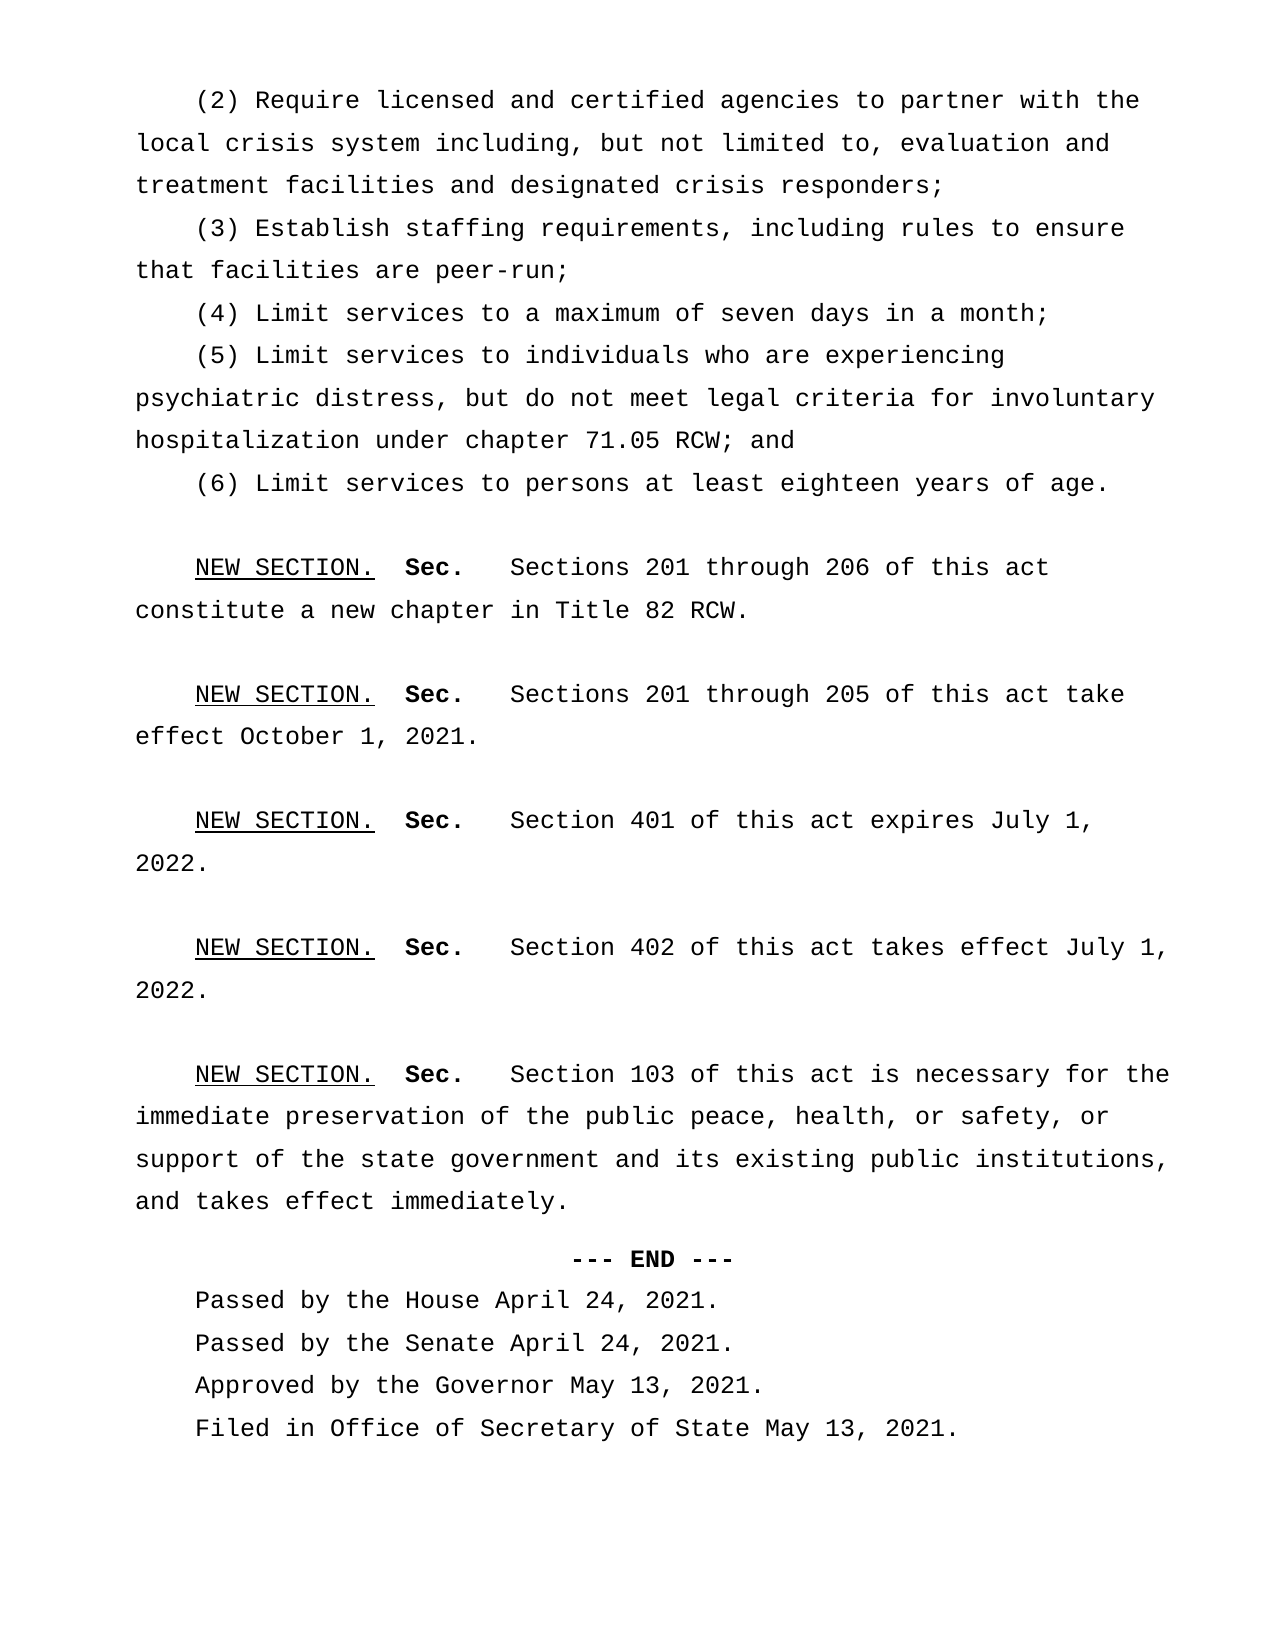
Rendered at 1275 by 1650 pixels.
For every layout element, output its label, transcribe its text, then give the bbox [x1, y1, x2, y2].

text NEW SECTION. Sec. Sections 201 through 206 of this act constitute a new chapter in Title 82 RCW. [135, 542, 1170, 627]
text NEW SECTION. Sec. Section 401 of this act expires July 1, 2022. [135, 795, 1170, 880]
text --- END --- [135, 1247, 1170, 1275]
text (2) Require licensed and certified agencies to partner with the local crisis system including, but not limited to, evaluation and treatment facilities and designated crisis responders; [135, 75, 1170, 202]
text Passed by the Senate April 24, 2021. [135, 1317, 1170, 1360]
text (6) Limit services to persons at least eighteen years of age. [135, 457, 1170, 500]
text Filed in Office of Secretary of State May 13, 2021. [135, 1402, 1170, 1445]
text (4) Limit services to a maximum of seven days in a month; [135, 287, 1170, 330]
text NEW SECTION. Sec. Section 402 of this act takes effect July 1, 2022. [135, 922, 1170, 1007]
text NEW SECTION. Sec. Sections 201 through 205 of this act take effect October 1, 2021. [135, 668, 1170, 753]
text Passed by the House April 24, 2021. [135, 1275, 1170, 1317]
text (5) Limit services to individuals who are experiencing psychiatric distress, but do not meet legal criteria for involuntary hospitalization under chapter 71.05 RCW; and [135, 330, 1170, 457]
text (3) Establish staffing requirements, including rules to ensure that facilities are peer-run; [135, 202, 1170, 287]
text Approved by the Governor May 13, 2021. [135, 1360, 1170, 1402]
text NEW SECTION. Sec. Section 103 of this act is necessary for the immediate preservation of the public peace, health, or safety, or support of the state government and its existing public institutions, and takes effect immediately. [135, 1048, 1170, 1218]
